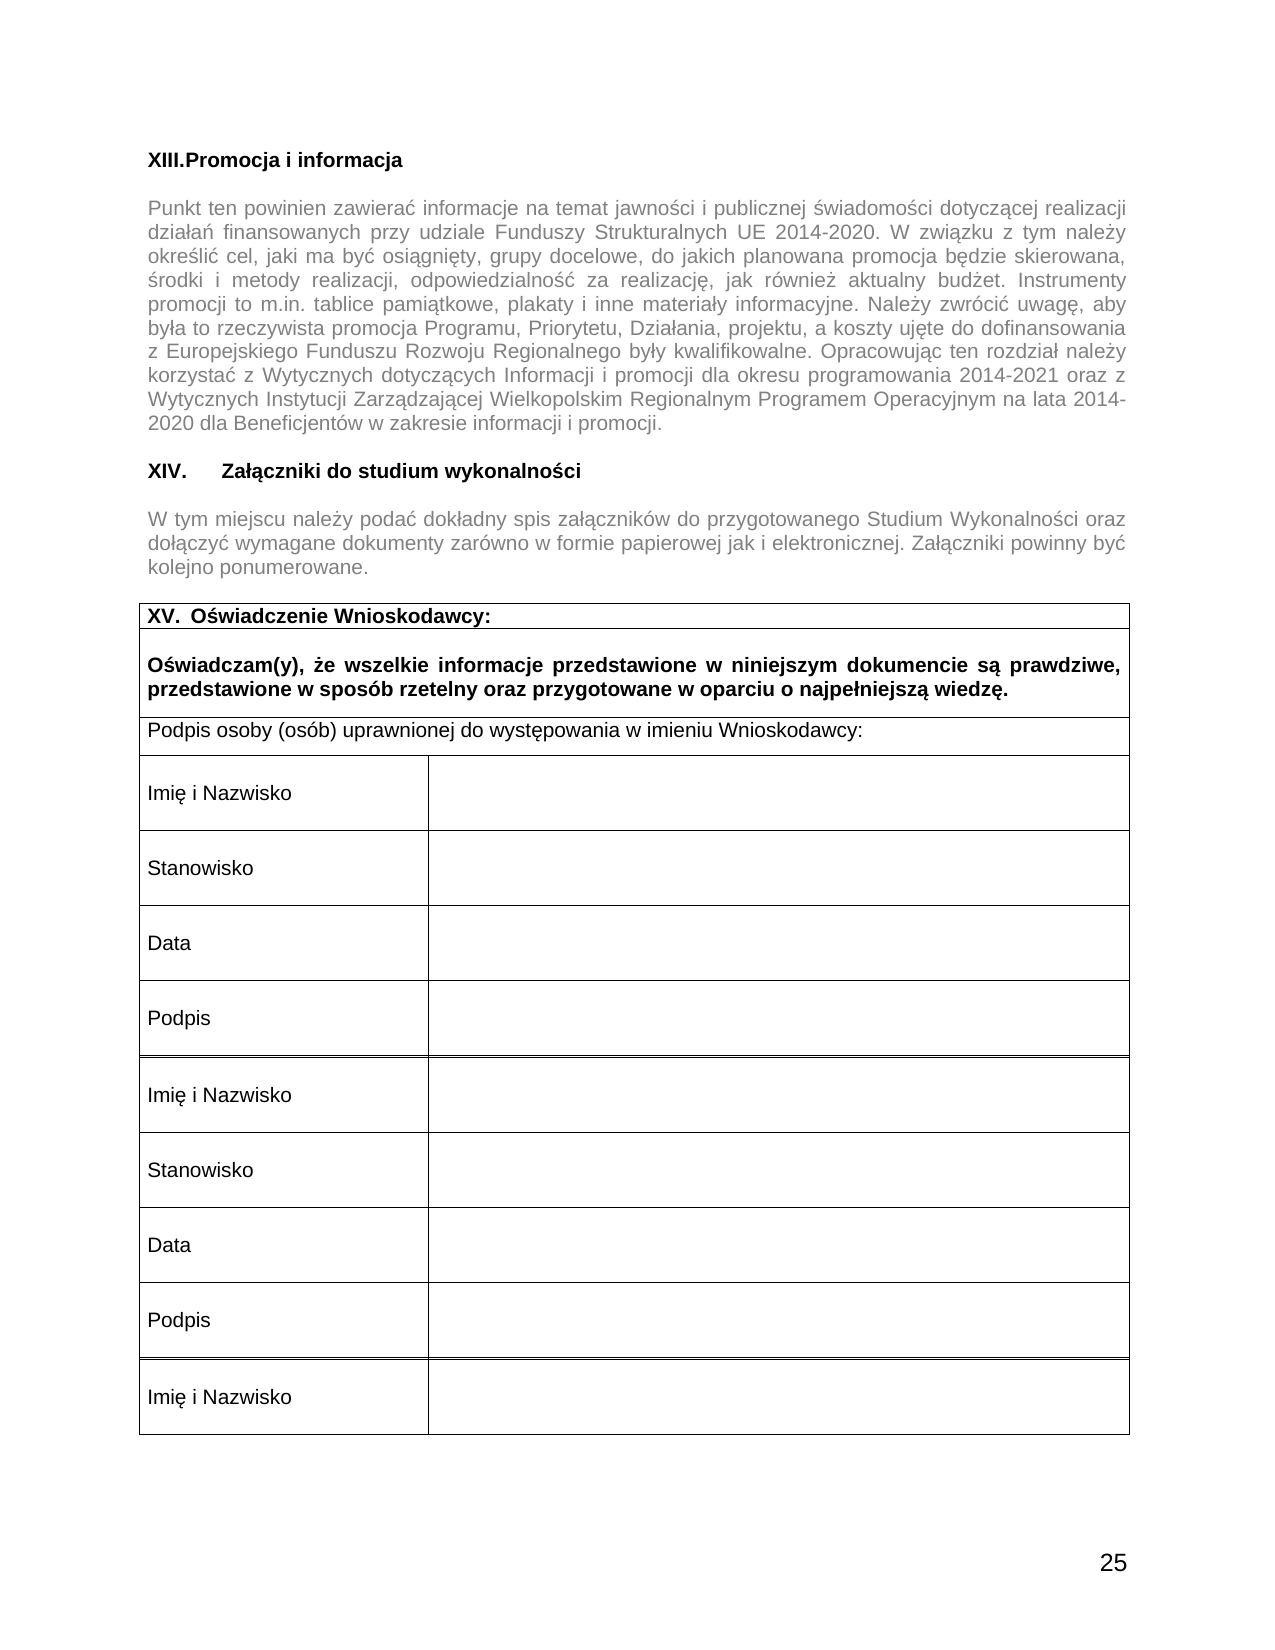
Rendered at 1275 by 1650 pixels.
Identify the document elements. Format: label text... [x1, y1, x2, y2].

table_cell Podpis osoby (osób) uprawnionej do występowania w imieniu Wnioskodawcy: [140, 718, 1129, 754]
table_cell [429, 756, 1129, 829]
table_cell [429, 1133, 1129, 1207]
table_cell Imię i Nazwisko [140, 1360, 428, 1434]
table_cell [429, 1360, 1129, 1434]
table_cell [429, 1208, 1129, 1282]
text W tym miejscu należy podać dokładny spis załączników do przygotowanego Studium Wykonalności oraz dołączyć wymagane dokumenty zarówno w formie papierowej jak i elektronicznej. Załączniki powinny być kolejno ponumerowane. [148, 507, 1127, 579]
table_cell [429, 1283, 1129, 1357]
table_cell Podpis [140, 1283, 428, 1357]
text Promocja i informacja [148, 148, 1127, 172]
table_cell [429, 981, 1129, 1054]
table_cell Data [140, 1208, 428, 1282]
table_cell Imię i Nazwisko [140, 1058, 428, 1132]
table_cell [429, 906, 1129, 979]
table_cell Data [140, 906, 428, 979]
table_cell [429, 1058, 1129, 1132]
table_cell Oświadczam(y), że wszelkie informacje przedstawione w niniejszym dokumencie są prawdziwe, przedstawione w sposób rzetelny oraz przygotowane w oparciu o najpełniejszą wiedzę. [140, 629, 1129, 717]
text Załączniki do studium wykonalności [148, 459, 1127, 483]
table_cell Podpis [140, 981, 428, 1054]
text Punkt ten powinien zawierać informacje na temat jawności i publicznej świadomości dotyczącej realizacji działań finansowanych przy udziale Funduszy Strukturalnych UE 2014-2020. W związku z tym należy określić cel, jaki ma być osiągnięty, grupy docelowe, do jakich planowana promocja będzie skierowana, środki i metody realizacji, odpowiedzialność za realizację, jak również aktualny budżet. Instrumenty promocji to m.in. tablice pamiątkowe, plakaty i inne materiały informacyjne. Należy zwrócić uwagę, aby była to rzeczywista promocja Programu, Priorytetu, Działania, projektu, a koszty ujęte do dofinansowania z Europejskiego Funduszu Rozwoju Regionalnego były kwalifikowalne. Opracowując ten rozdział należy korzystać z Wytycznych dotyczących Informacji i promocji dla okresu programowania 2014-2021 oraz z Wytycznych Instytucji Zarządzającej Wielkopolskim Regionalnym Programem Operacyjnym na lata 2014-2020 dla Beneficjentów w zakresie informacji i promocji. [148, 196, 1127, 435]
table_header Oświadczenie Wnioskodawcy: [140, 604, 1129, 628]
table_cell Stanowisko [140, 831, 428, 904]
table_cell Stanowisko [140, 1133, 428, 1207]
table_cell Imię i Nazwisko [140, 756, 428, 829]
table_cell [429, 831, 1129, 904]
